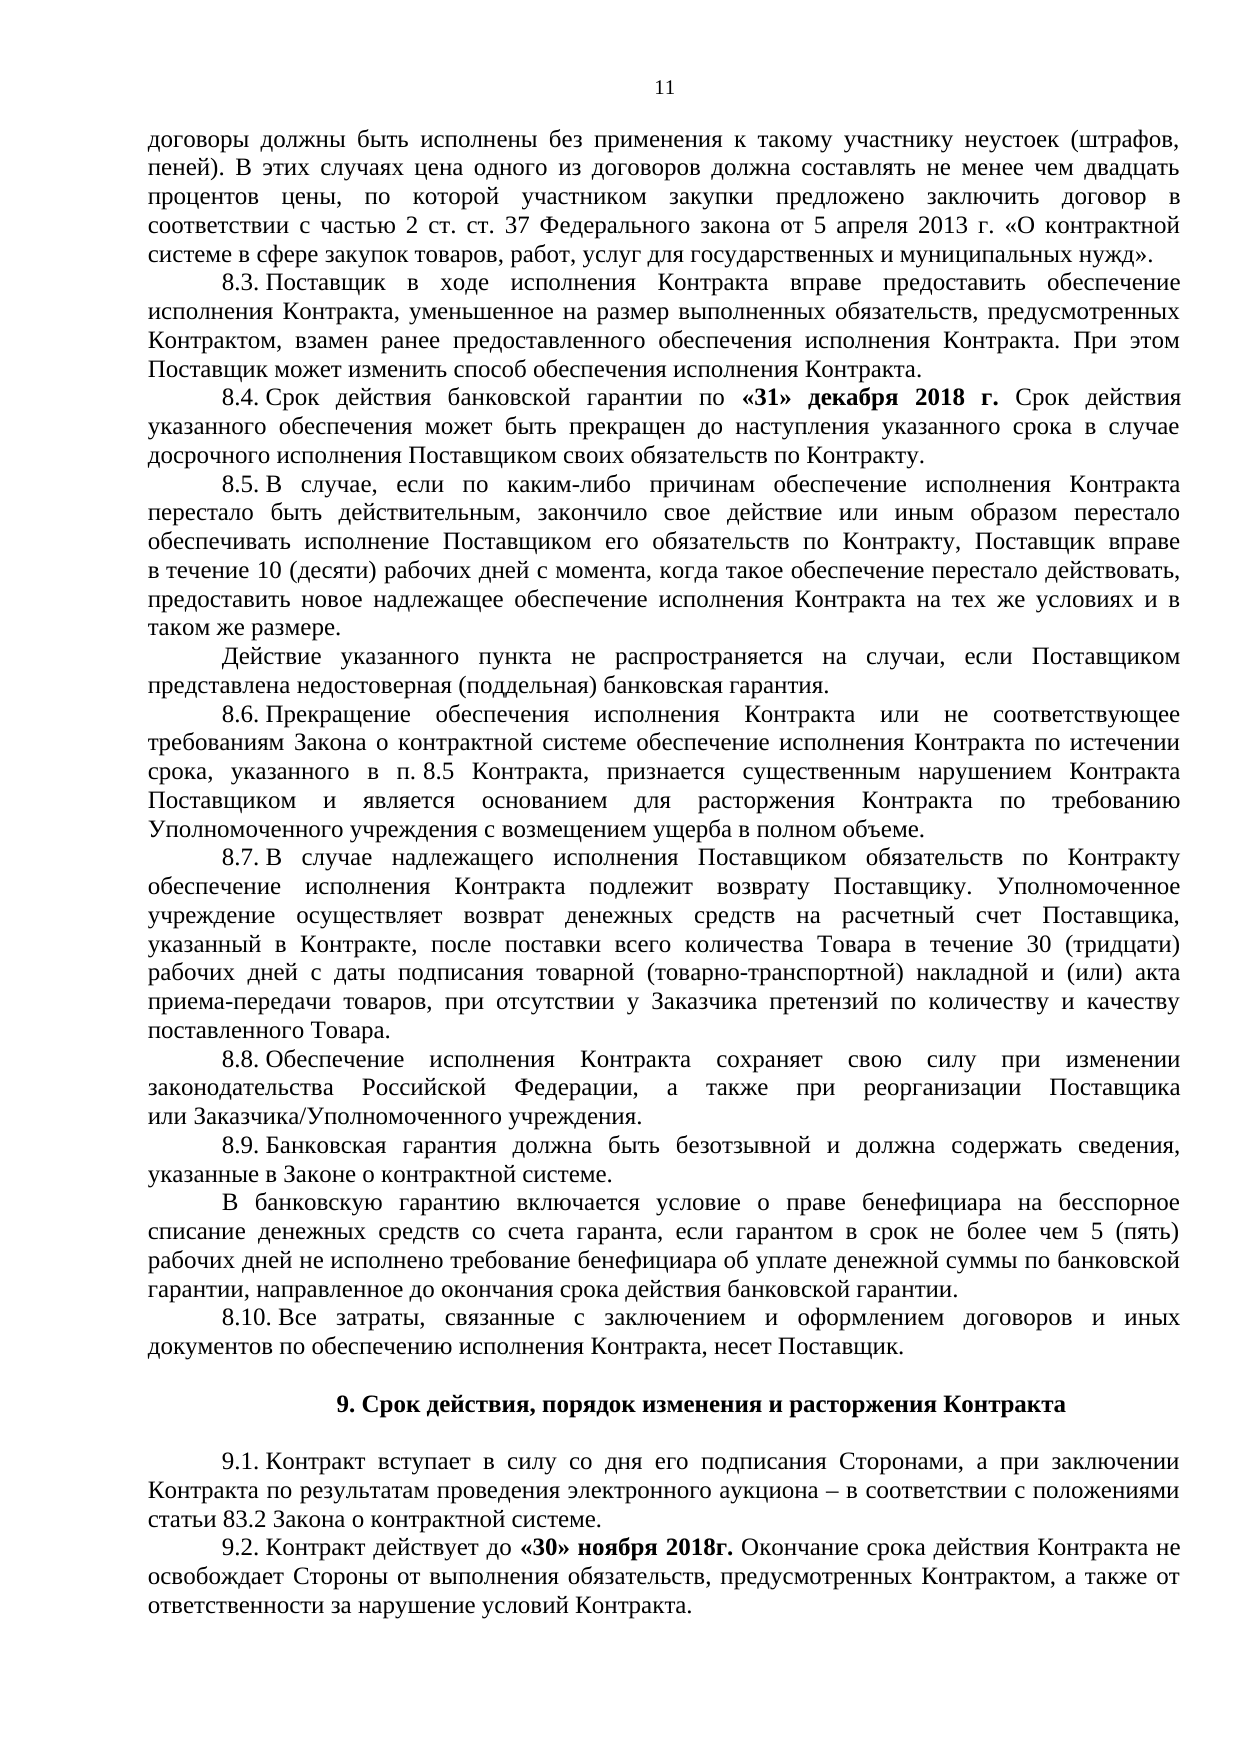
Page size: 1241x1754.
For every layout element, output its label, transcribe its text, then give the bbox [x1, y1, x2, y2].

text 8.10. Все затраты, связанные с заключением и оформлением договоров и иных документов по обеспечению исполнения Контракта, несет Поставщик. [148, 1302, 1181, 1360]
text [148, 124, 1181, 267]
text 8.6. Прекращение обеспечения исполнения Контракта или не соответствующее требованиям Закона о контрактной системе обеспечение исполнения Контракта по истечении срока, указанного в п. 8.5 Контракта, признается существенным нарушением Контракта Поставщиком и является основанием для расторжения Контракта по требованию Уполномоченного учреждения с возмещением ущерба в полном объеме. [148, 699, 1181, 842]
text 9.1. Контракт вступает в силу со дня его подписания Сторонами, а при заключении Контракта по результатам проведения электронного аукциона – в соответствии с положениями статьи 83.2 Закона о контрактной системе. [148, 1446, 1181, 1532]
text В банковскую гарантию включается условие о праве бенефициара на бесспорное списание денежных средств со счета гаранта, если гарантом в срок не более чем 5 (пять) рабочих дней не исполнено требование бенефициара об уплате денежной суммы по банковской гарантии, направленное до окончания срока действия банковской гарантии. [148, 1187, 1181, 1302]
text 9. Срок действия, порядок изменения и расторжения Контракта [148, 1389, 1181, 1417]
text 8.9. Банковская гарантия должна быть безотзывной и должна содержать сведения, указанные в Законе о контрактной системе. [148, 1130, 1181, 1187]
text 8.5. В случае, если по каким-либо причинам обеспечение исполнения Контракта перестало быть действительным, закончило свое действие или иным образом перестало обеспечивать исполнение Поставщиком его обязательств по Контракту, Поставщик вправе в течение 10 (десяти) рабочих дней с момента, когда такое обеспечение перестало действовать, предоставить новое надлежащее обеспечение исполнения Контракта на тех же условиях и в таком же размере. [148, 469, 1181, 641]
text 9.2. Контракт действует до «30» ноября 2018г. Окончание срока действия Контракта не освобождает Стороны от выполнения обязательств, предусмотренных Контрактом, а также от ответственности за нарушение условий Контракта. [148, 1532, 1181, 1619]
text 8.8. Обеспечение исполнения Контракта сохраняет свою силу при изменении законодательства Российской Федерации, а также при реорганизации Поставщика или Заказчика/Уполномоченного учреждения. [148, 1044, 1181, 1130]
text Действие указанного пункта не распространяется на случаи, если Поставщиком представлена недостоверная (поддельная) банковская гарантия. [148, 641, 1181, 699]
text 8.7. В случае надлежащего исполнения Поставщиком обязательств по Контракту обеспечение исполнения Контракта подлежит возврату Поставщику. Уполномоченное учреждение осуществляет возврат денежных средств на расчетный счет Поставщика, указанный в Контракте, после поставки всего количества Товара в течение 30 (тридцати) рабочих дней с даты подписания товарной (товарно-транспортной) накладной и (или) акта приема-передачи товаров, при отсутствии у Заказчика претензий по количеству и качеству поставленного Товара. [148, 842, 1181, 1044]
text 8.4. Срок действия банковской гарантии по «31» декабря 2018 г. Срок действия указанного обеспечения может быть прекращен до наступления указанного срока в случае досрочного исполнения Поставщиком своих обязательств по Контракту. [148, 382, 1181, 469]
text 8.3. Поставщик в ходе исполнения Контракта вправе предоставить обеспечение исполнения Контракта, уменьшенное на размер выполненных обязательств, предусмотренных Контрактом, взамен ранее предоставленного обеспечения исполнения Контракта. При этом Поставщик может изменить способ обеспечения исполнения Контракта. [148, 267, 1181, 382]
